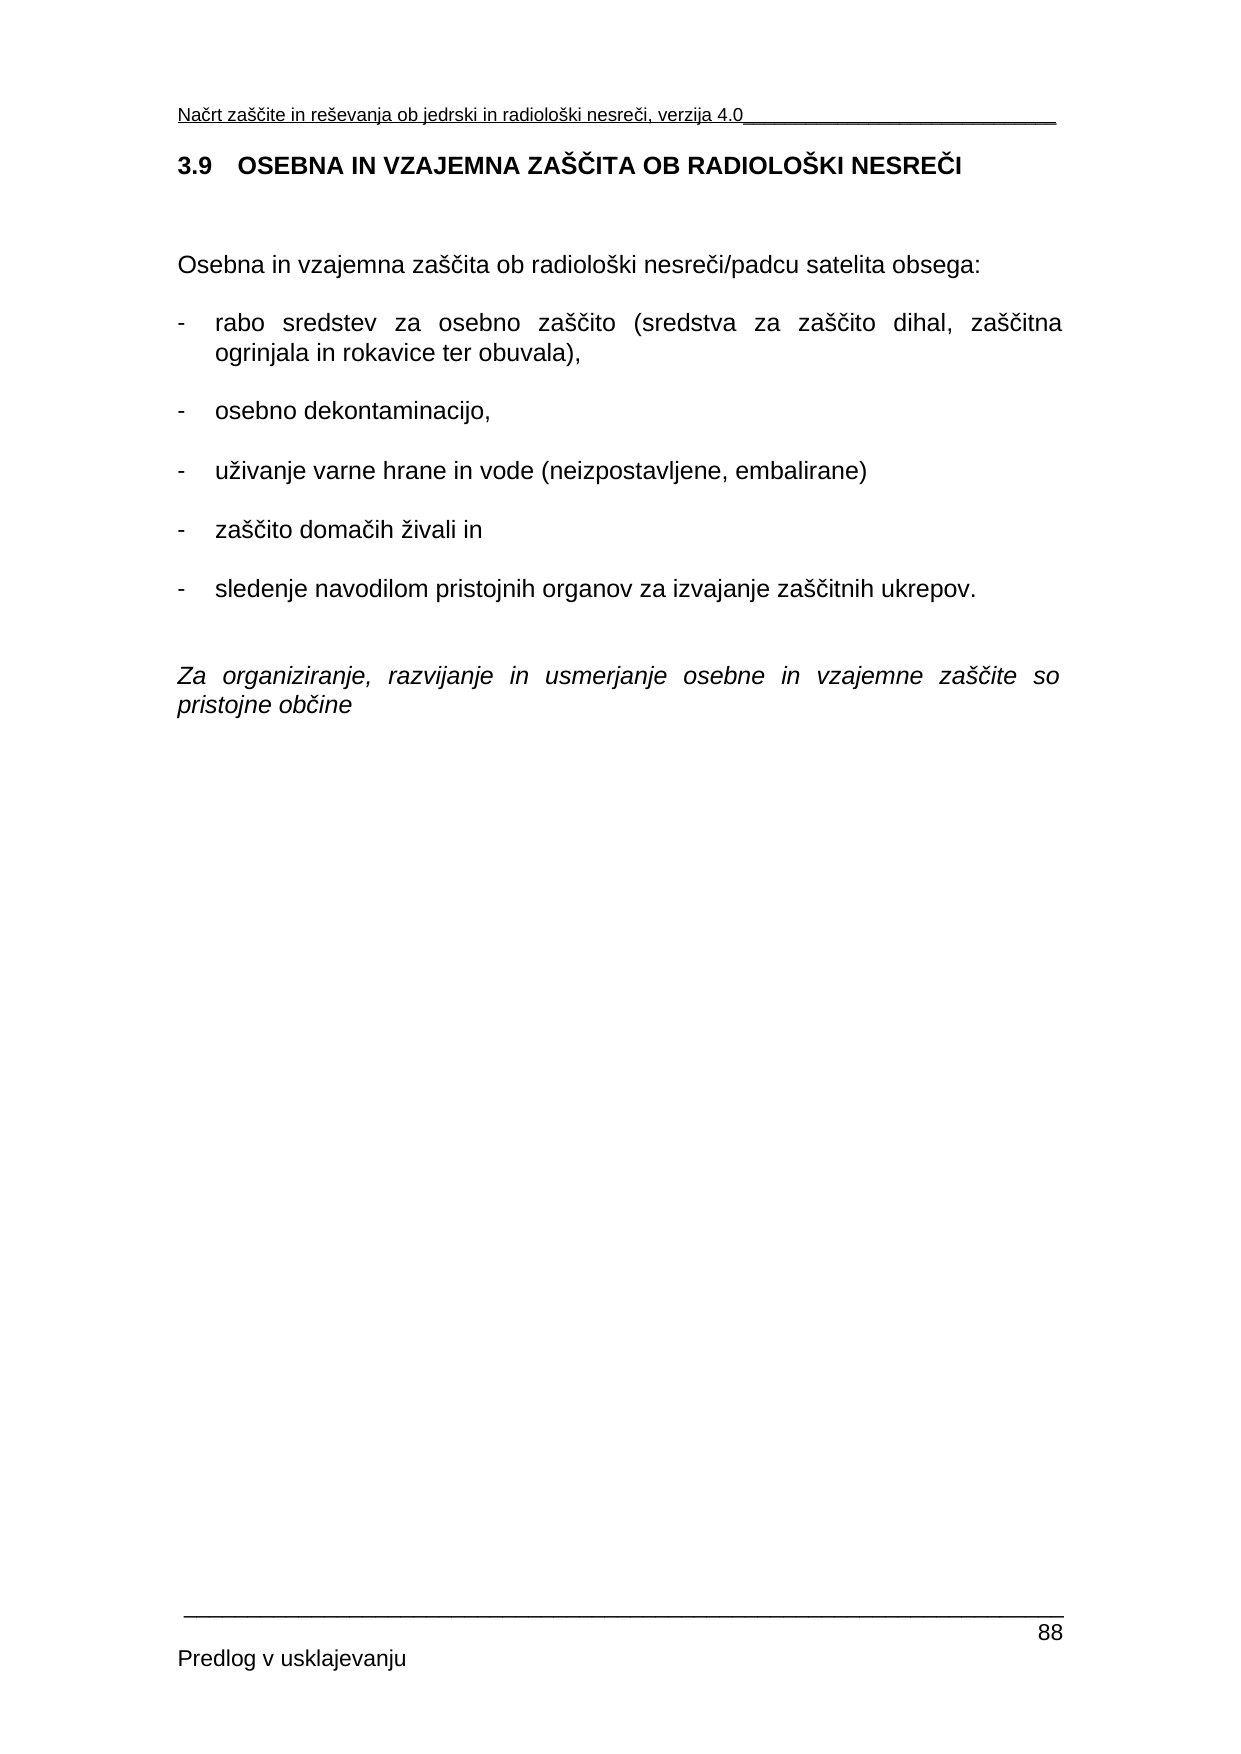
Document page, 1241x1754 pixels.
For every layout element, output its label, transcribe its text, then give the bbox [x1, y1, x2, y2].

list osebno dekontaminacijo, [177, 396, 1063, 426]
list sledenje navodilom pristojnih organov za izvajanje zaščitnih ukrepov. [177, 573, 1063, 604]
list rabo sredstev za osebno zaščito (sredstva za zaščito dihal, zaščitna ogrinjala in rokavice ter obuvala), [177, 307, 1063, 367]
text Osebna in vzajemna zaščita ob radiološki nesreči/padcu satelita obsega: [177, 250, 1063, 279]
list uživanje varne hrane in vode (neizpostavljene, embalirane) [177, 455, 1063, 485]
subtitle OSEBNA IN VZAJEMNA ZAŠČITA OB RADIOLOŠKI NESREČI [177, 151, 1063, 180]
list zaščito domačih živali in [177, 514, 1063, 544]
text Za organiziranje, razvijanje in usmerjanje osebne in vzajemne zaščite so pristojne občine [177, 661, 1063, 719]
